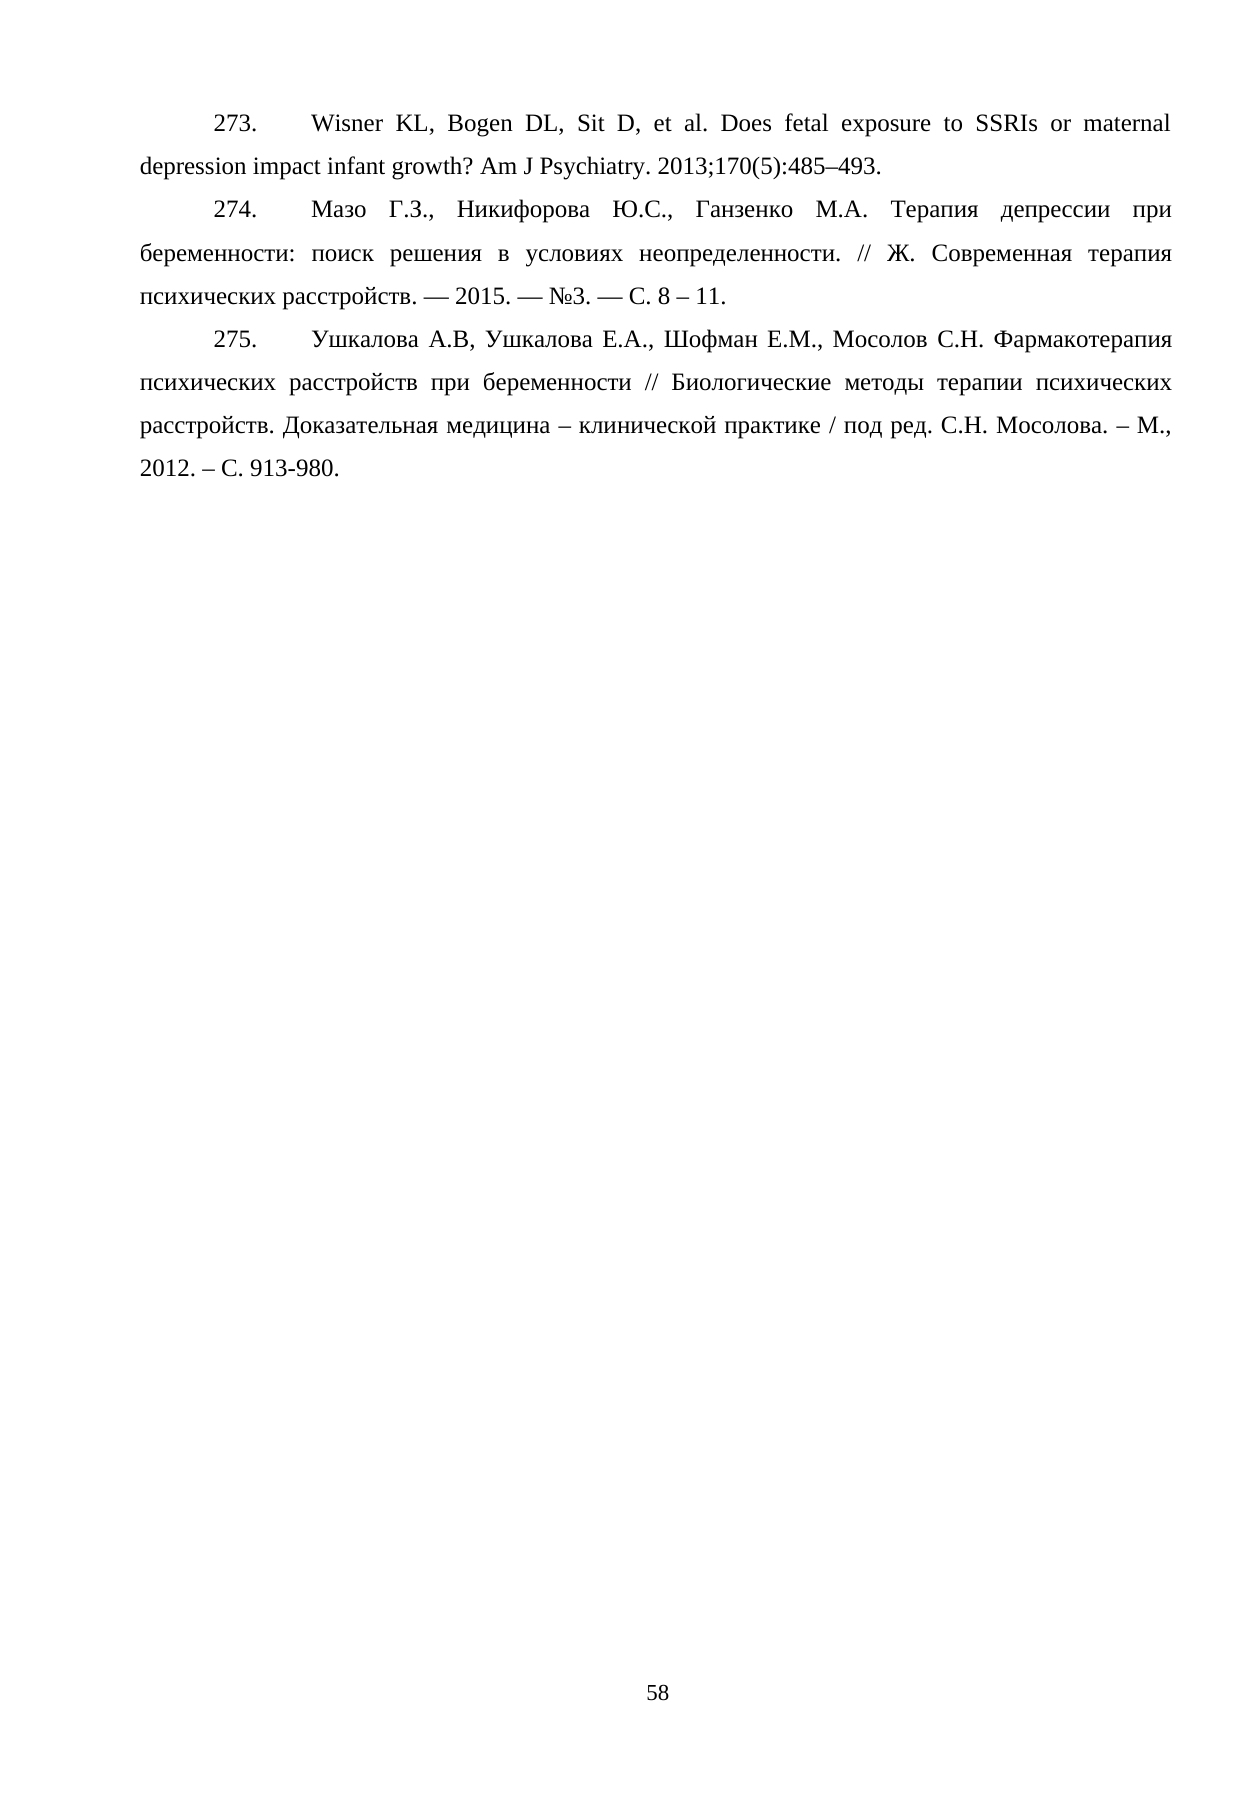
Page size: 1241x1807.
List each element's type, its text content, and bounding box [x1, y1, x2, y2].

list Wisner KL, Bogen DL, Sit D, et al. Does fetal exposure to SSRIs or maternal depression impact infant growth? Am J Psychiatry. 2013;170(5):485–493. [139, 108, 1173, 180]
list Мазо Г.З., Никифорова Ю.С., Ганзенко М.А. Терапия депрессии при беременности: поиск решения в условиях неопределенности. // Ж. Современная терапия психических расстройств. — 2015. — №3. — С. 8 – 11. [139, 194, 1173, 309]
list Ушкалова А.В, Ушкалова Е.А., Шофман Е.М., Мосолов С.Н. Фармакотерапия психических расстройств при беременности // Биологические методы терапии психических расстройств. Доказательная медицина – клинической практике / под ред. С.Н. Мосолова. – М., 2012. – C. 913-980. [139, 324, 1173, 482]
